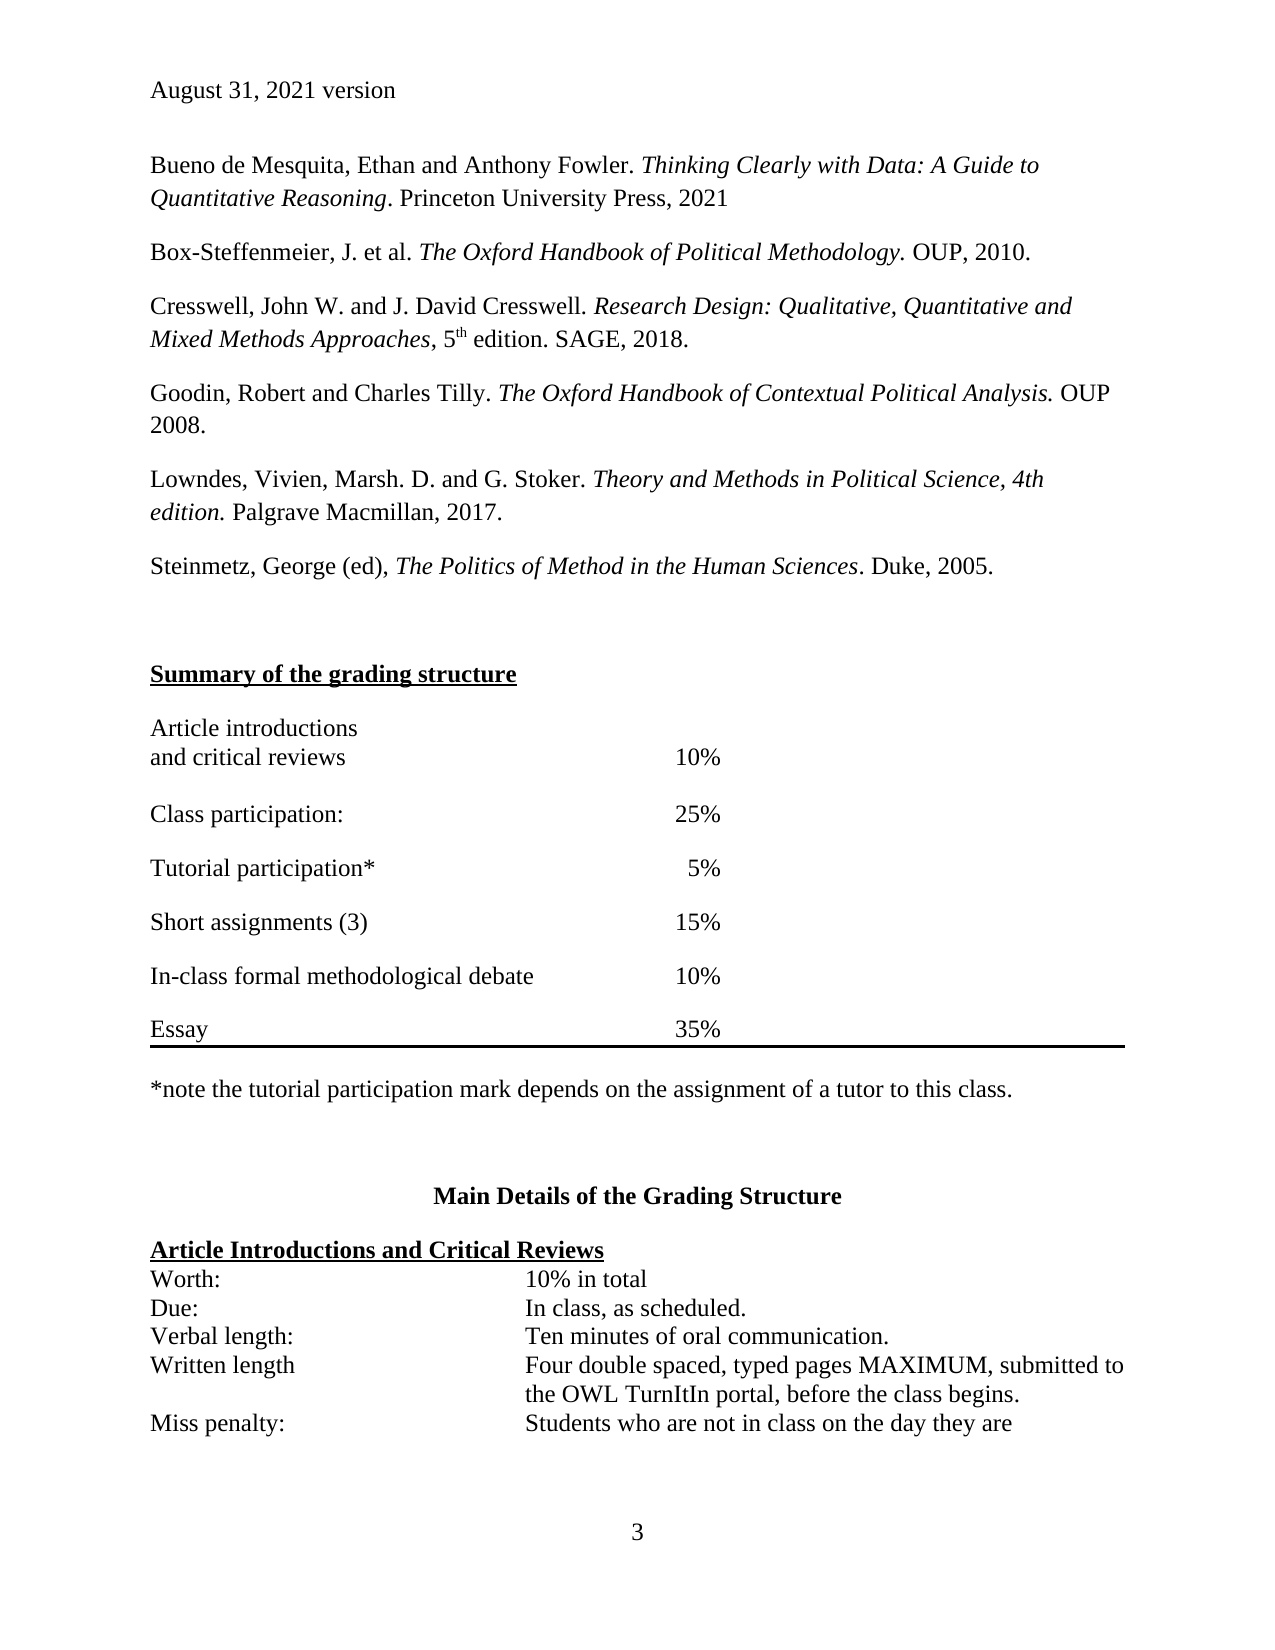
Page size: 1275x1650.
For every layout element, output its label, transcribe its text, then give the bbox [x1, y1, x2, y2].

text and critical reviews 10% [150, 742, 1125, 770]
text In-class formal methodological debate 10% [150, 961, 1125, 989]
text Tutorial participation* 5% [150, 853, 1125, 882]
text Goodin, Robert and Charles Tilly. The Oxford Handbook of Contextual Political Analysis. OUP 2008. [150, 378, 1125, 439]
text Lowndes, Vivien, Marsh. D. and G. Stoker. Theory and Methods in Political Science, 4th edition. Palgrave Macmillan, 2017. [150, 464, 1125, 526]
text Worth: 10% in total [150, 1264, 1125, 1293]
text Box-Steffenmeier, J. et al. The Oxford Handbook of Political Methodology. OUP, 2010. [150, 237, 1125, 266]
text Essay 35% [150, 1014, 1125, 1045]
text Due: In class, as scheduled. [150, 1293, 1125, 1321]
text Article Introductions and Critical Reviews [150, 1235, 1125, 1264]
text Main Details of the Grading Structure [150, 1181, 1125, 1210]
text *note the tutorial participation mark depends on the assignment of a tutor to this class. [150, 1074, 1125, 1102]
text Class participation: 25% [150, 799, 1125, 828]
text Bueno de Mesquita, Ethan and Anthony Fowler. Thinking Clearly with Data: A Guide to Quantitative Reasoning. Princeton University Press, 2021 [150, 150, 1125, 212]
text Steinmetz, George (ed), The Politics of Method in the Human Sciences. Duke, 2005. [150, 551, 1125, 580]
text Short assignments (3) 15% [150, 907, 1125, 936]
text Article introductions [150, 713, 1125, 742]
text Miss penalty: Students who are not in class on the day they are [150, 1408, 1125, 1436]
text Verbal length: Ten minutes of oral communication. [150, 1321, 1125, 1350]
text Summary of the grading structure [150, 659, 1125, 688]
text the OWL TurnItIn portal, before the class begins. [450, 1379, 1125, 1408]
text Cresswell, John W. and J. David Cresswell. Research Design: Qualitative, Quantitative and Mixed Methods Approaches, 5th edition. SAGE, 2018. [150, 291, 1125, 352]
text Written length Four double spaced, typed pages MAXIMUM, submitted to [150, 1350, 1125, 1379]
